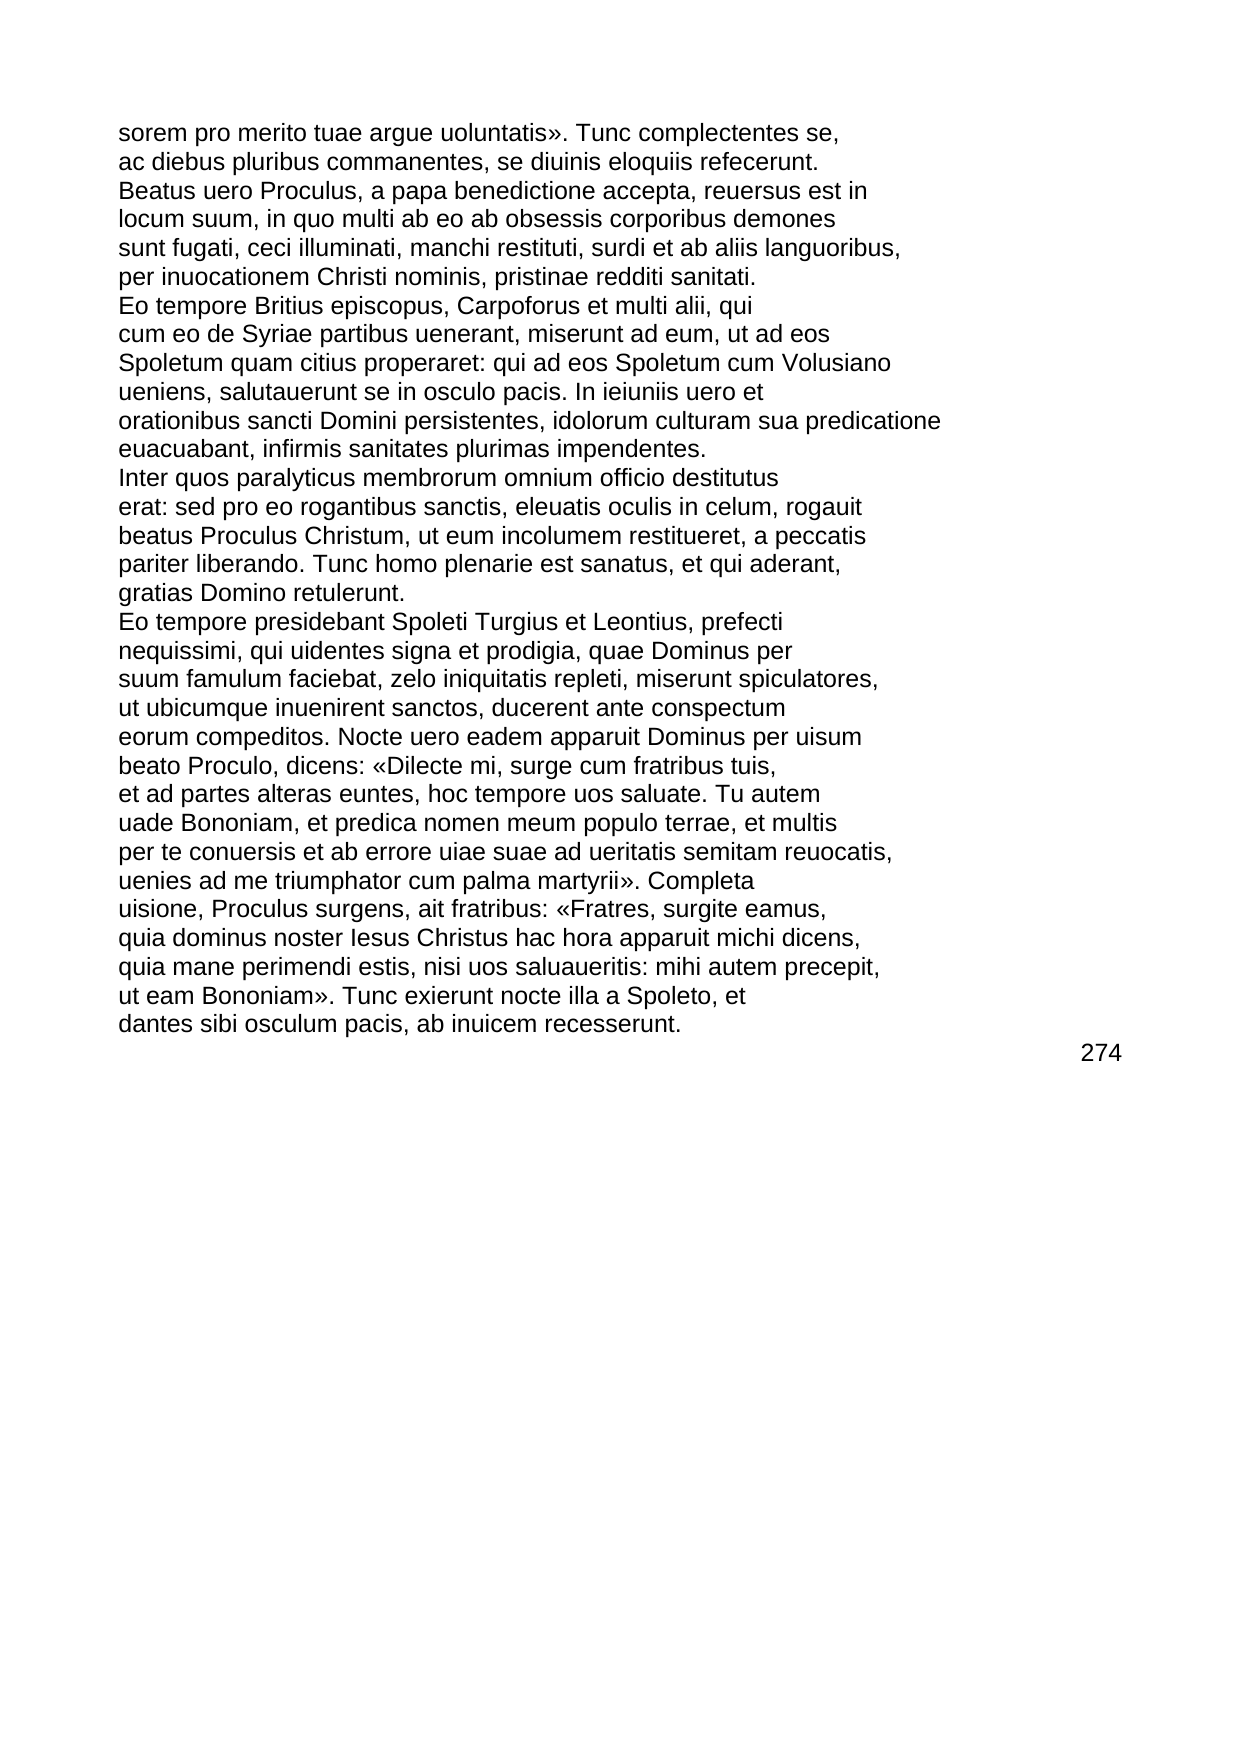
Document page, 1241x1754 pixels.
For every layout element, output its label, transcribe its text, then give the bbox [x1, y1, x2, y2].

text uade Bononiam, et predica nomen meum populo terrae, et multis [118, 808, 1122, 837]
text ac diebus pluribus commanentes, se diuinis eloquiis refecerunt. [118, 147, 1122, 176]
text 274 [118, 1038, 1122, 1067]
text Beatus uero Proculus, a papa benedictione accepta, reuersus est in [118, 176, 1122, 204]
text per inuocationem Christi nominis, pristinae redditi sanitati. [118, 262, 1122, 291]
text locum suum, in quo multi ab eo ab obsessis corporibus demones [118, 204, 1122, 233]
text eorum compeditos. Nocte uero eadem apparuit Dominus per uisum [118, 722, 1122, 751]
text quia mane perimendi estis, nisi uos saluaueritis: mihi autem precepit, [118, 952, 1122, 981]
text dantes sibi osculum pacis, ab inuicem recesserunt. [118, 1009, 1122, 1038]
text per te conuersis et ab errore uiae suae ad ueritatis semitam reuocatis, [118, 837, 1122, 866]
text pariter liberando. Tunc homo plenarie est sanatus, et qui aderant, [118, 549, 1122, 578]
text et ad partes alteras euntes, hoc tempore uos saluate. Tu autem [118, 779, 1122, 808]
text cum eo de Syriae partibus uenerant, miserunt ad eum, ut ad eos [118, 319, 1122, 348]
text Eo tempore Britius episcopus, Carpoforus et multi alii, qui [118, 291, 1122, 319]
text Eo tempore presidebant Spoleti Turgius et Leontius, prefecti [118, 607, 1122, 636]
text uenies ad me triumphator cum palma martyrii». Completa [118, 866, 1122, 894]
text quia dominus noster Iesus Christus hac hora apparuit michi dicens, [118, 923, 1122, 952]
text euacuabant, infirmis sanitates plurimas impendentes. [118, 434, 1122, 463]
text uisione, Proculus surgens, ait fratribus: «Fratres, surgite eamus, [118, 894, 1122, 923]
text gratias Domino retulerunt. [118, 578, 1122, 607]
text sunt fugati, ceci illuminati, manchi restituti, surdi et ab aliis languoribus, [118, 233, 1122, 262]
text suum famulum faciebat, zelo iniquitatis repleti, miserunt spiculatores, [118, 664, 1122, 693]
text orationibus sancti Domini persistentes, idolorum culturam sua predicatione [118, 406, 1122, 434]
text ut ubicumque inuenirent sanctos, ducerent ante conspectum [118, 693, 1122, 722]
text Spoletum quam citius properaret: qui ad eos Spoletum cum Volusiano [118, 348, 1122, 377]
text nequissimi, qui uidentes signa et prodigia, quae Dominus per [118, 636, 1122, 664]
text ut eam Bononiam». Tunc exierunt nocte illa a Spoleto, et [118, 981, 1122, 1009]
text beato Proculo, dicens: «Dilecte mi, surge cum fratribus tuis, [118, 751, 1122, 779]
text beatus Proculus Christum, ut eum incolumem restitueret, a peccatis [118, 521, 1122, 549]
text sorem pro merito tuae argue uoluntatis». Tunc complectentes se, [118, 118, 1122, 147]
text erat: sed pro eo rogantibus sanctis, eleuatis oculis in celum, rogauit [118, 492, 1122, 521]
text ueniens, salutauerunt se in osculo pacis. In ieiuniis uero et [118, 377, 1122, 406]
text Inter quos paralyticus membrorum omnium officio destitutus [118, 463, 1122, 492]
